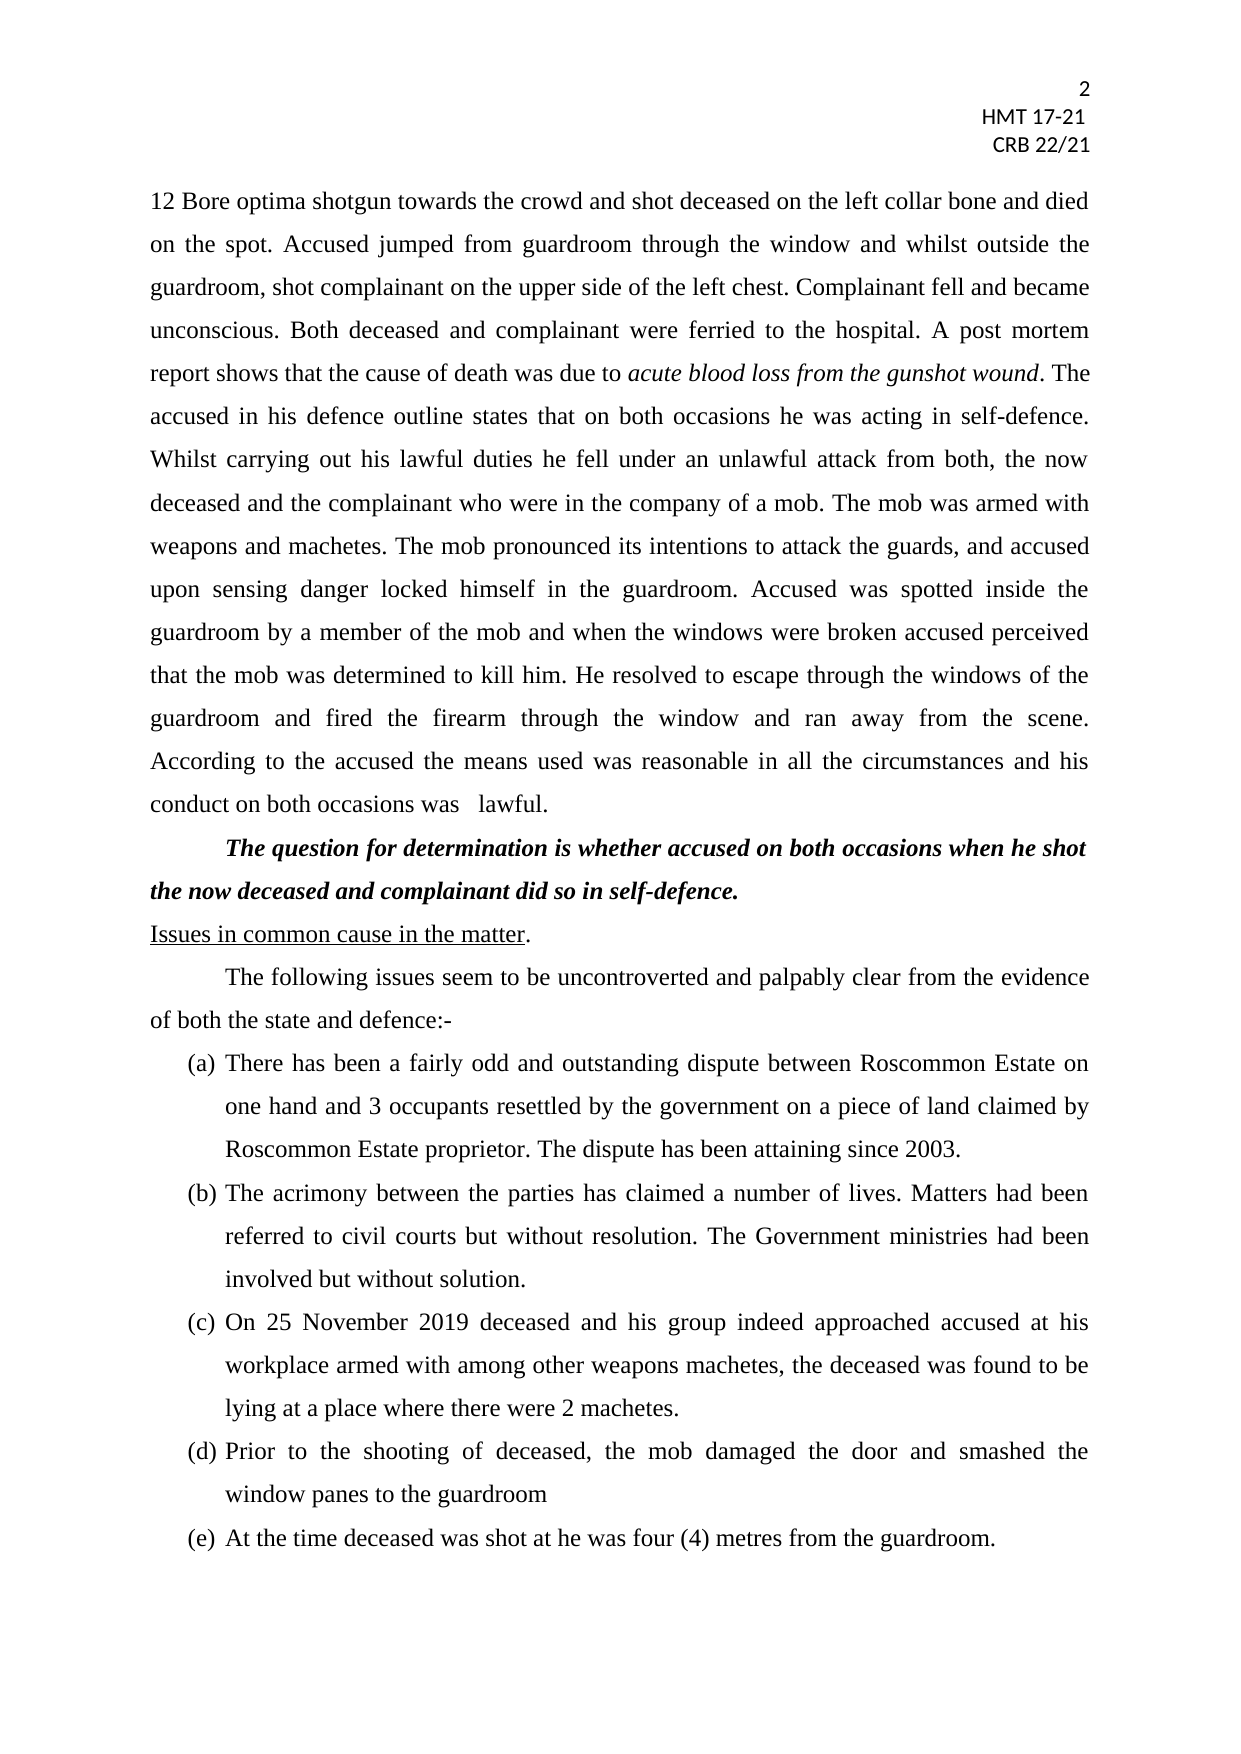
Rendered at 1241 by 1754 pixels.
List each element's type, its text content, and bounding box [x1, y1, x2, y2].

list Prior to the shooting of deceased, the mob damaged the door and smashed the window panes to the guardroom [187, 1436, 1090, 1508]
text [150, 186, 1090, 818]
text The following issues seem to be uncontroverted and palpably clear from the evidence of both the state and defence:- [150, 962, 1090, 1034]
list On 25 November 2019 deceased and his group indeed approached accused at his workplace armed with among other weapons machetes, the deceased was found to be lying at a place where there were 2 machetes. [187, 1307, 1090, 1422]
list There has been a fairly odd and outstanding dispute between Roscommon Estate on one hand and 3 occupants resettled by the government on a piece of land claimed by Roscommon Estate proprietor. The dispute has been attaining since 2003. [187, 1048, 1090, 1163]
text The question for determination is whether accused on both occasions when he shot the now deceased and complainant did so in self-defence. [150, 833, 1090, 904]
list At the time deceased was shot at he was four (4) metres from the guardroom. [187, 1523, 1090, 1551]
list The acrimony between the parties has claimed a number of lives. Matters had been referred to civil courts but without resolution. The Government ministries had been involved but without solution. [187, 1178, 1090, 1293]
text Issues in common cause in the matter. [150, 919, 1090, 948]
